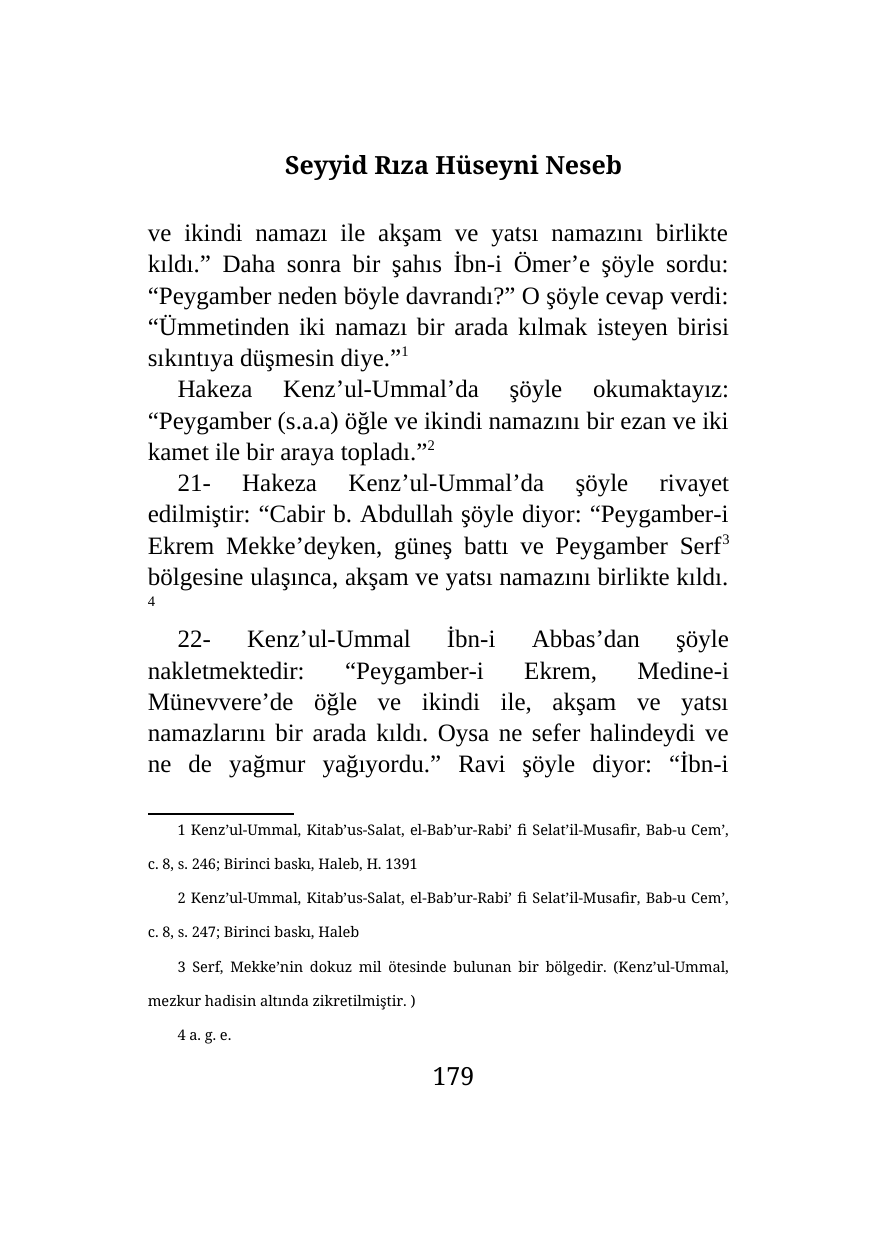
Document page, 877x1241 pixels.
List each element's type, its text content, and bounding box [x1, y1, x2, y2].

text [148, 216, 729, 372]
text Hakeza Kenz’ul-Ummal’da şöyle okumaktayız: “Peygamber (s.a.a) öğle ve ikindi namazını bir ezan ve iki kamet ile bir araya topladı.” [148, 372, 729, 466]
text 22- Kenz’ul-Ummal İbn-i Abbas’dan şöyle nakletmektedir: “Peygamber-i Ekrem, Medine-i Münevvere’de öğle ve ikindi ile, akşam ve yatsı namazlarını bir arada kıldı. Oysa ne sefer halindeydi ve ne de yağmur yağıyordu.” Ravi şöyle diyor: “İbn-i Abbas’a şöyle sordum: “Peygamber neden iki nmamazı bir arada kıldı?” İbn-i Abbas şöyle cevap verdi: “Zira Peygamber ümmetinin davranışlarında bir genişleme ve kolaylık olsun istiyordu.” [148, 622, 729, 778]
text 21- Hakeza Kenz’ul-Ummal’da şöyle rivayet edilmiştir: “Cabir b. Abdullah şöyle diyor: “Peygamber-i Ekrem Mekke’deyken, güneş battı ve Peygamber Serf bölgesine ulaşınca, akşam ve yatsı namazını birlikte kıldı. [148, 466, 729, 622]
